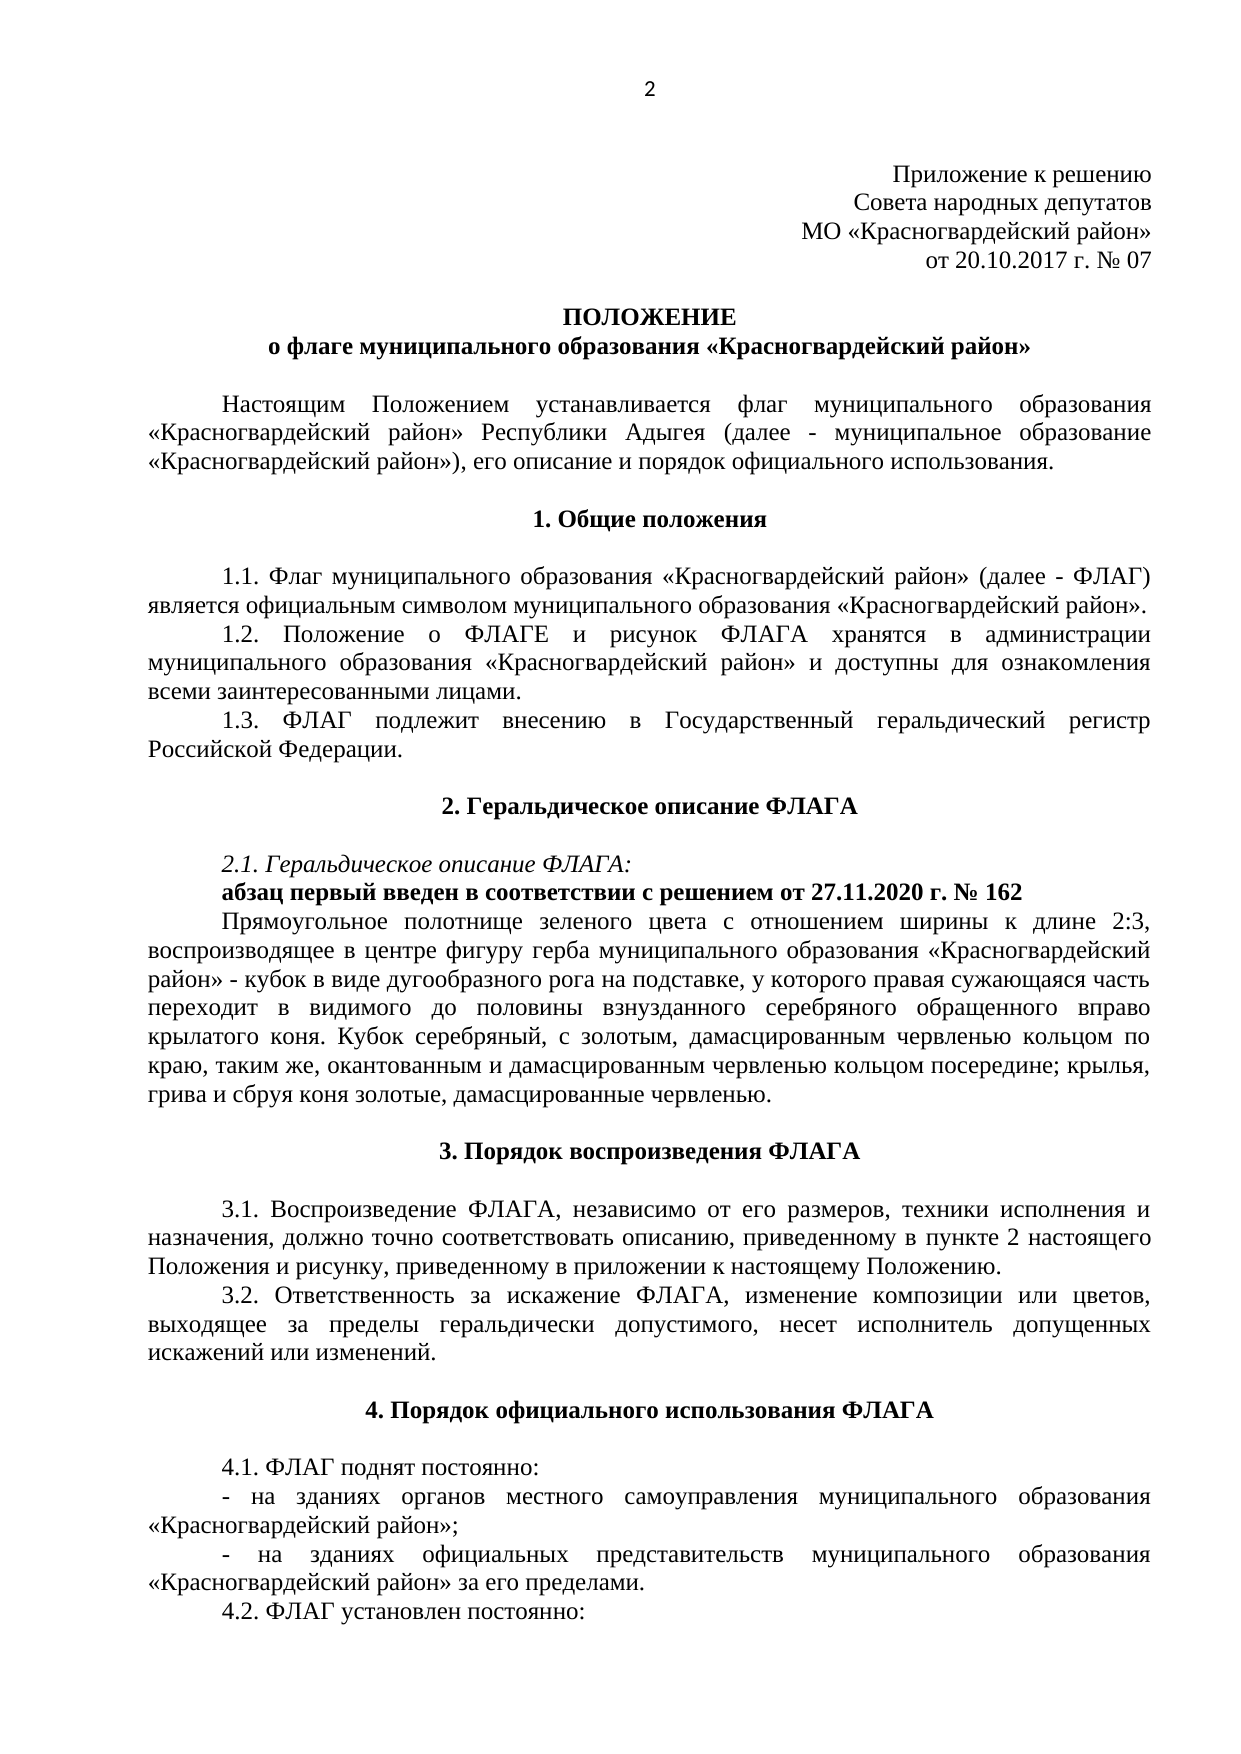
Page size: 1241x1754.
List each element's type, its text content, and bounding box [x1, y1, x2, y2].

text 2.1. Геральдическое описание ФЛАГА: [148, 849, 1152, 877]
text 4.2. ФЛАГ установлен постоянно: [148, 1596, 1152, 1625]
text 1.2. Положение о ФЛАГЕ и рисунок ФЛАГА хранятся в администрации муниципального образования «Красногвардейский район» и доступны для ознакомления всеми заинтересованными лицами. [148, 619, 1152, 705]
text МО «Красногвардейский район» [148, 216, 1152, 245]
text - на зданиях официальных представительств муниципального образования «Красногвардейский район» за его пределами. [148, 1539, 1152, 1596]
text 3.1. Воспроизведение ФЛАГА, независимо от его размеров, техники исполнения и назначения, должно точно соответствовать описанию, приведенному в пункте 2 настоящего Положения и рисунку, приведенному в приложении к настоящему Положению. [148, 1194, 1152, 1280]
text 3. Порядок воспроизведения ФЛАГА [148, 1136, 1152, 1165]
text 4.1. ФЛАГ поднят постоянно: [148, 1452, 1152, 1481]
text Прямоугольное полотнище зеленого цвета с отношением ширины к длине 2:3, воспроизводящее в центре фигуру герба муниципального образования «Красногвардейский район» - кубок в виде дугообразного рога на подставке, у которого правая сужающаяся часть переходит в видимого до половины взнузданного серебряного обращенного вправо крылатого коня. Кубок серебряный, с золотым, дамасцированным червленью кольцом по краю, таким же, окантованным и дамасцированным червленью кольцом посередине; крылья, грива и сбруя коня золотые, дамасцированные червленью. [148, 906, 1152, 1107]
text о флаге муниципального образования «Красногвардейский район» [148, 331, 1152, 360]
text 1. Общие положения [148, 504, 1152, 532]
text Настоящим Положением устанавливается флаг муниципального образования «Красногвардейский район» Республики Адыгея (далее - муниципальное образование «Красногвардейский район»), его описание и порядок официального использования. [148, 389, 1152, 475]
text 2. Геральдическое описание ФЛАГА [148, 791, 1152, 820]
text - на зданиях органов местного самоуправления муниципального образования «Красногвардейский район»; [148, 1481, 1152, 1539]
text от 20.10.2017 г. № 07 [148, 245, 1152, 274]
text 4. Порядок официального использования ФЛАГА [148, 1395, 1152, 1424]
text абзац первый введен в соответствии с решением от 27.11.2020 г. № 162 [148, 877, 1152, 906]
text ПОЛОЖЕНИЕ [148, 302, 1152, 331]
text Приложение к решению [148, 159, 1152, 187]
text 1.3. ФЛАГ подлежит внесению в Государственный геральдический регистр Российской Федерации. [148, 705, 1152, 762]
text 3.2. Ответственность за искажение ФЛАГА, изменение композиции или цветов, выходящее за пределы геральдически допустимого, несет исполнитель допущенных искажений или изменений. [148, 1280, 1152, 1366]
text 1.1. Флаг муниципального образования «Красногвардейский район» (далее - ФЛАГ) является официальным символом муниципального образования «Красногвардейский район». [148, 561, 1152, 619]
text Совета народных депутатов [148, 187, 1152, 216]
